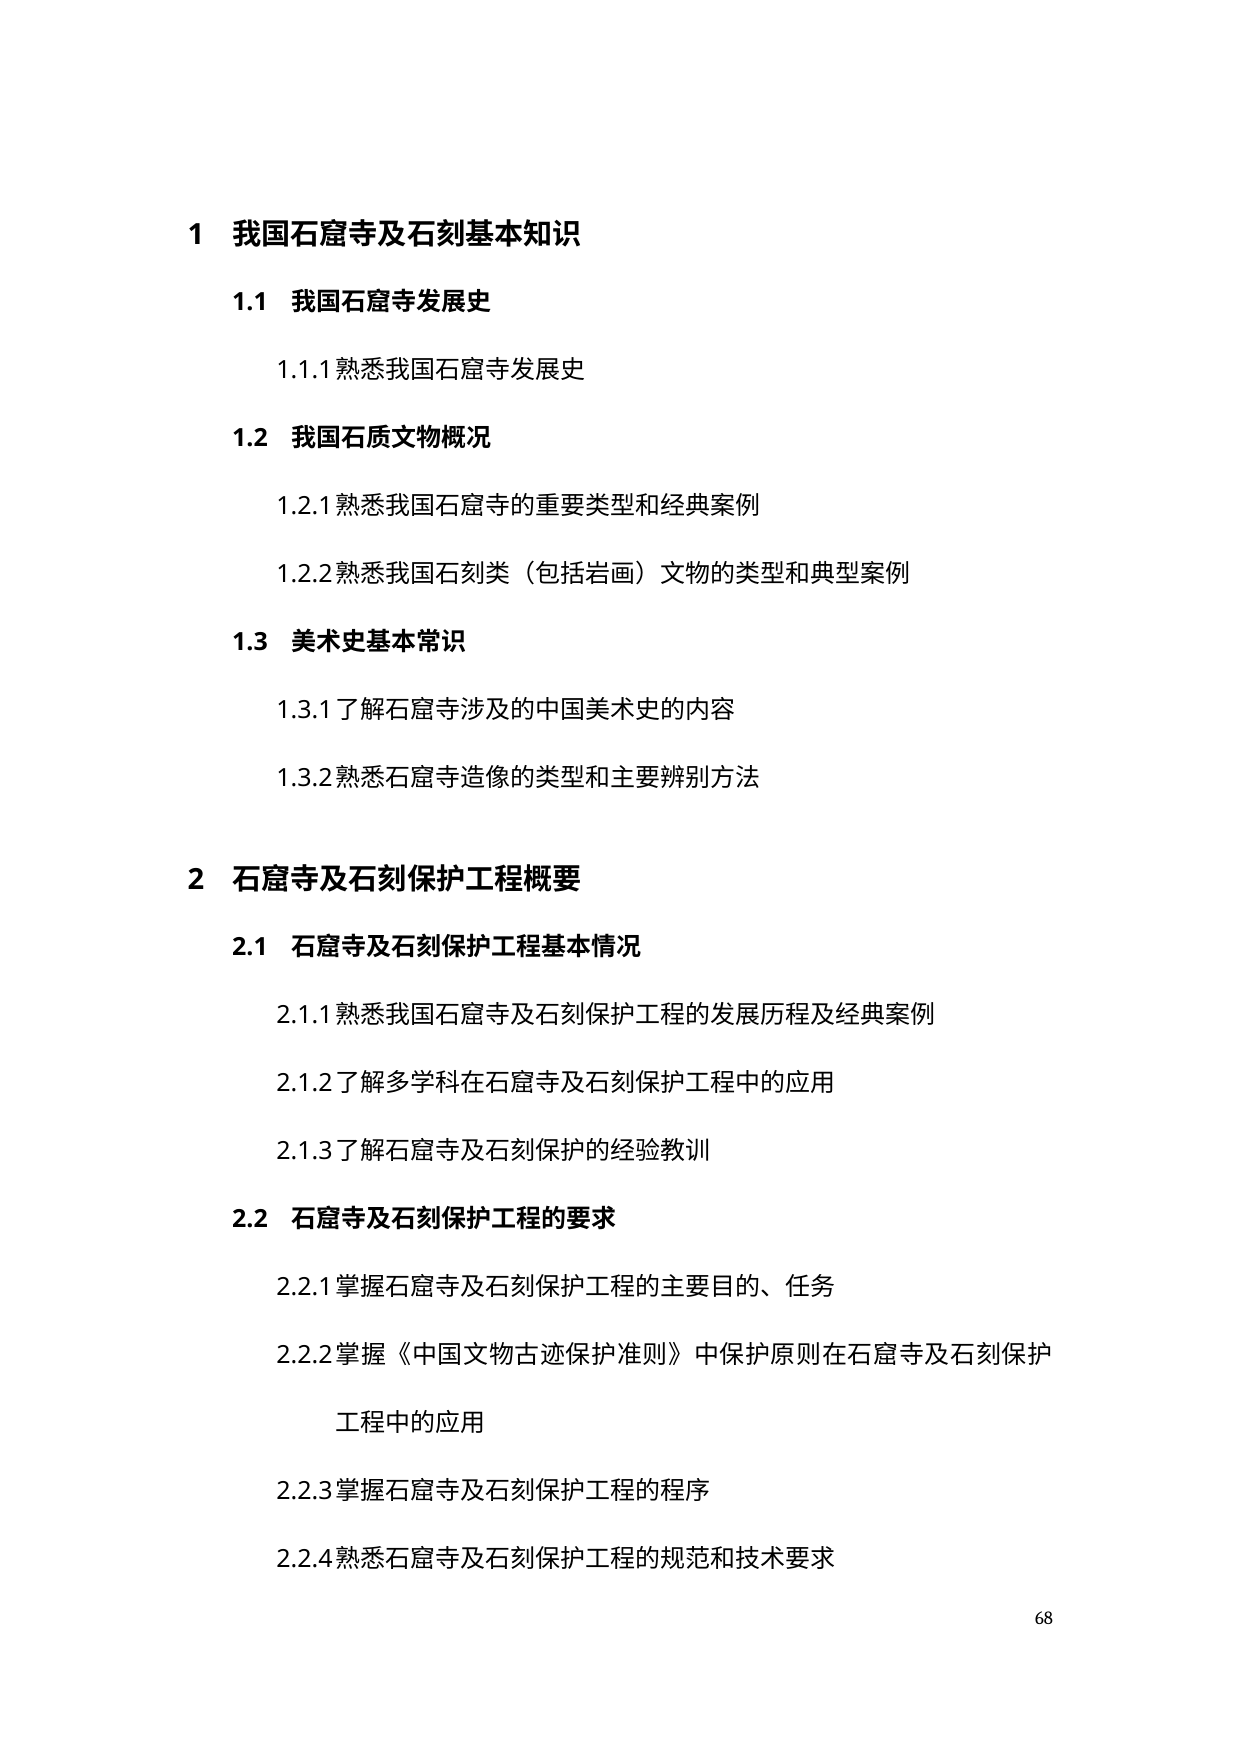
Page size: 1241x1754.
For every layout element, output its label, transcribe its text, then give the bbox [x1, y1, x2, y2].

list 掌握石窟寺及石刻保护工程的主要目的、任务 [276, 1251, 1053, 1318]
list 美术史基本常识 [232, 605, 1053, 673]
list 我国石窟寺及石刻基本知识 [187, 198, 1053, 266]
list 掌握《中国文物古迹保护准则》中保护原则在石窟寺及石刻保护工程中的应用 [276, 1318, 1053, 1454]
list 石窟寺及石刻保护工程基本情况 [232, 911, 1053, 979]
list 我国石质文物概况 [232, 402, 1053, 469]
list 熟悉我国石窟寺发展史 [276, 334, 1053, 402]
list 石窟寺及石刻保护工程概要 [187, 843, 1053, 911]
list 熟悉我国石窟寺及石刻保护工程的发展历程及经典案例 [276, 979, 1053, 1047]
list 了解石窟寺涉及的中国美术史的内容 [276, 673, 1053, 741]
list 熟悉石窟寺及石刻保护工程的规范和技术要求 [276, 1522, 1053, 1590]
list 熟悉石窟寺造像的类型和主要辨别方法 [276, 741, 1053, 809]
list 了解多学科在石窟寺及石刻保护工程中的应用 [276, 1047, 1053, 1115]
list 掌握石窟寺及石刻保护工程的程序 [276, 1454, 1053, 1522]
list 石窟寺及石刻保护工程的要求 [232, 1183, 1053, 1251]
list 熟悉我国石窟寺的重要类型和经典案例 [276, 469, 1053, 537]
list 了解石窟寺及石刻保护的经验教训 [276, 1115, 1053, 1183]
list 我国石窟寺发展史 [232, 266, 1053, 334]
list 熟悉我国石刻类（包括岩画）文物的类型和典型案例 [276, 537, 1053, 605]
